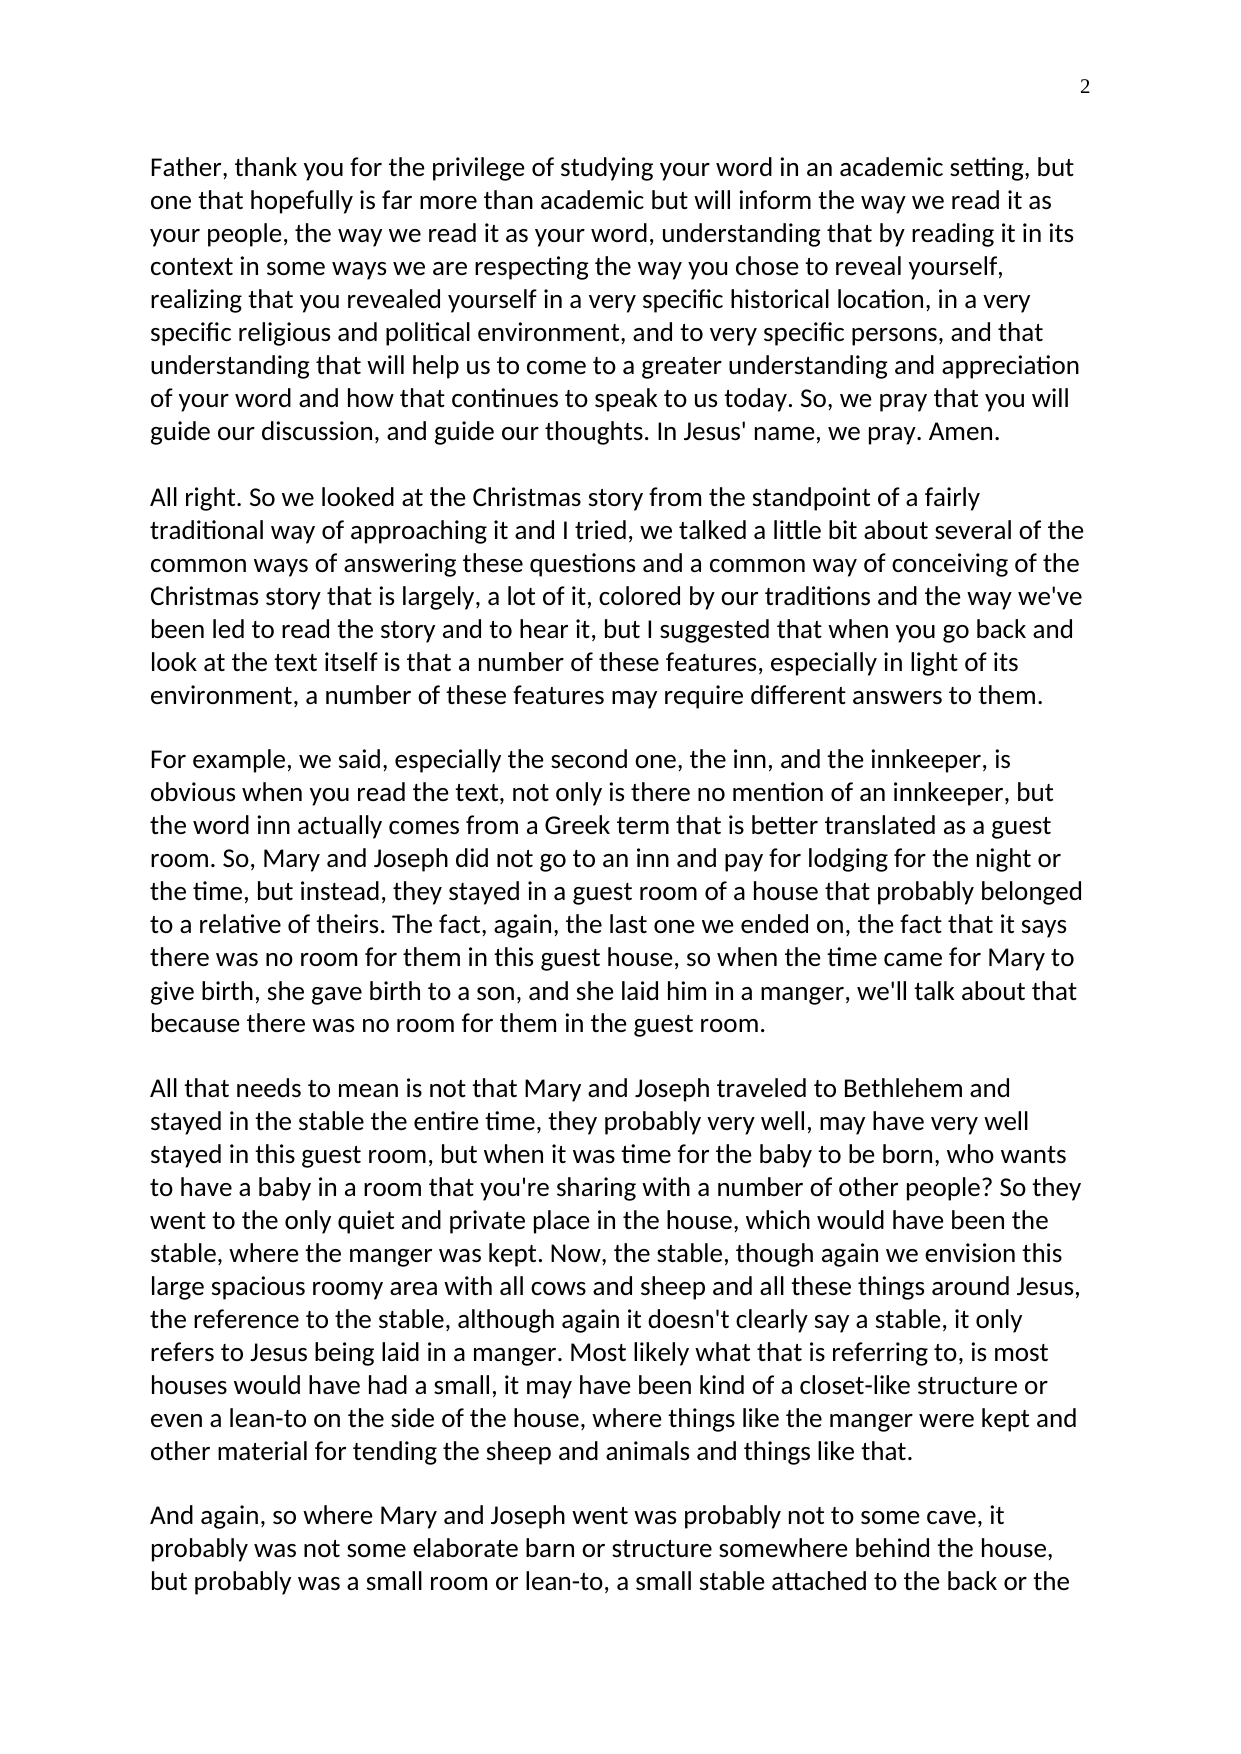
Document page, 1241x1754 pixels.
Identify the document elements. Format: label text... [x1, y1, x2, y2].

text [150, 1498, 1090, 1597]
text All that needs to mean is not that Mary and Joseph traveled to Bethlehem and stayed in the stable the entire time, they probably very well, may have very well stayed in this guest room, but when it was time for the baby to be born, who wants to have a baby in a room that you're sharing with a number of other people? So they went to the only quiet and private place in the house, which would have been the stable, where the manger was kept. Now, the stable, though again we envision this large spacious roomy area with all cows and sheep and all these things around Jesus, the reference to the stable, although again it doesn't clearly say a stable, it only refers to Jesus being laid in a manger. Most likely what that is referring to, is most houses would have had a small, it may have been kind of a closet-like structure or even a lean-to on the side of the house, where things like the manger were kept and other material for tending the sheep and animals and things like that. [150, 1071, 1090, 1467]
text For example, we said, especially the second one, the inn, and the innkeeper, is obvious when you read the text, not only is there no mention of an innkeeper, but the word inn actually comes from a Greek term that is better translated as a guest room. So, Mary and Joseph did not go to an inn and pay for lodging for the night or the time, but instead, they stayed in a guest room of a house that probably belonged to a relative of theirs. The fact, again, the last one we ended on, the fact that it says there was no room for them in this guest house, so when the time came for Mary to give birth, she gave birth to a son, and she laid him in a manger, we'll talk about that because there was no room for them in the guest room. [150, 742, 1090, 1040]
text Father, thank you for the privilege of studying your word in an academic setting, but one that hopefully is far more than academic but will inform the way we read it as your people, the way we read it as your word, understanding that by reading it in its context in some ways we are respecting the way you chose to reveal yourself, realizing that you revealed yourself in a very specific historical location, in a very specific religious and political environment, and to very specific persons, and that understanding that will help us to come to a greater understanding and appreciation of your word and how that continues to speak to us today. So, we pray that you will guide our discussion, and guide our thoughts. In Jesus' name, we pray. Amen. [150, 150, 1090, 447]
text All right. So we looked at the Christmas story from the standpoint of a fairly traditional way of approaching it and I tried, we talked a little bit about several of the common ways of answering these questions and a common way of conceiving of the Christmas story that is largely, a lot of it, colored by our traditions and the way we've been led to read the story and to hear it, but I suggested that when you go back and look at the text itself is that a number of these features, especially in light of its environment, a number of these features may require different answers to them. [150, 480, 1090, 711]
